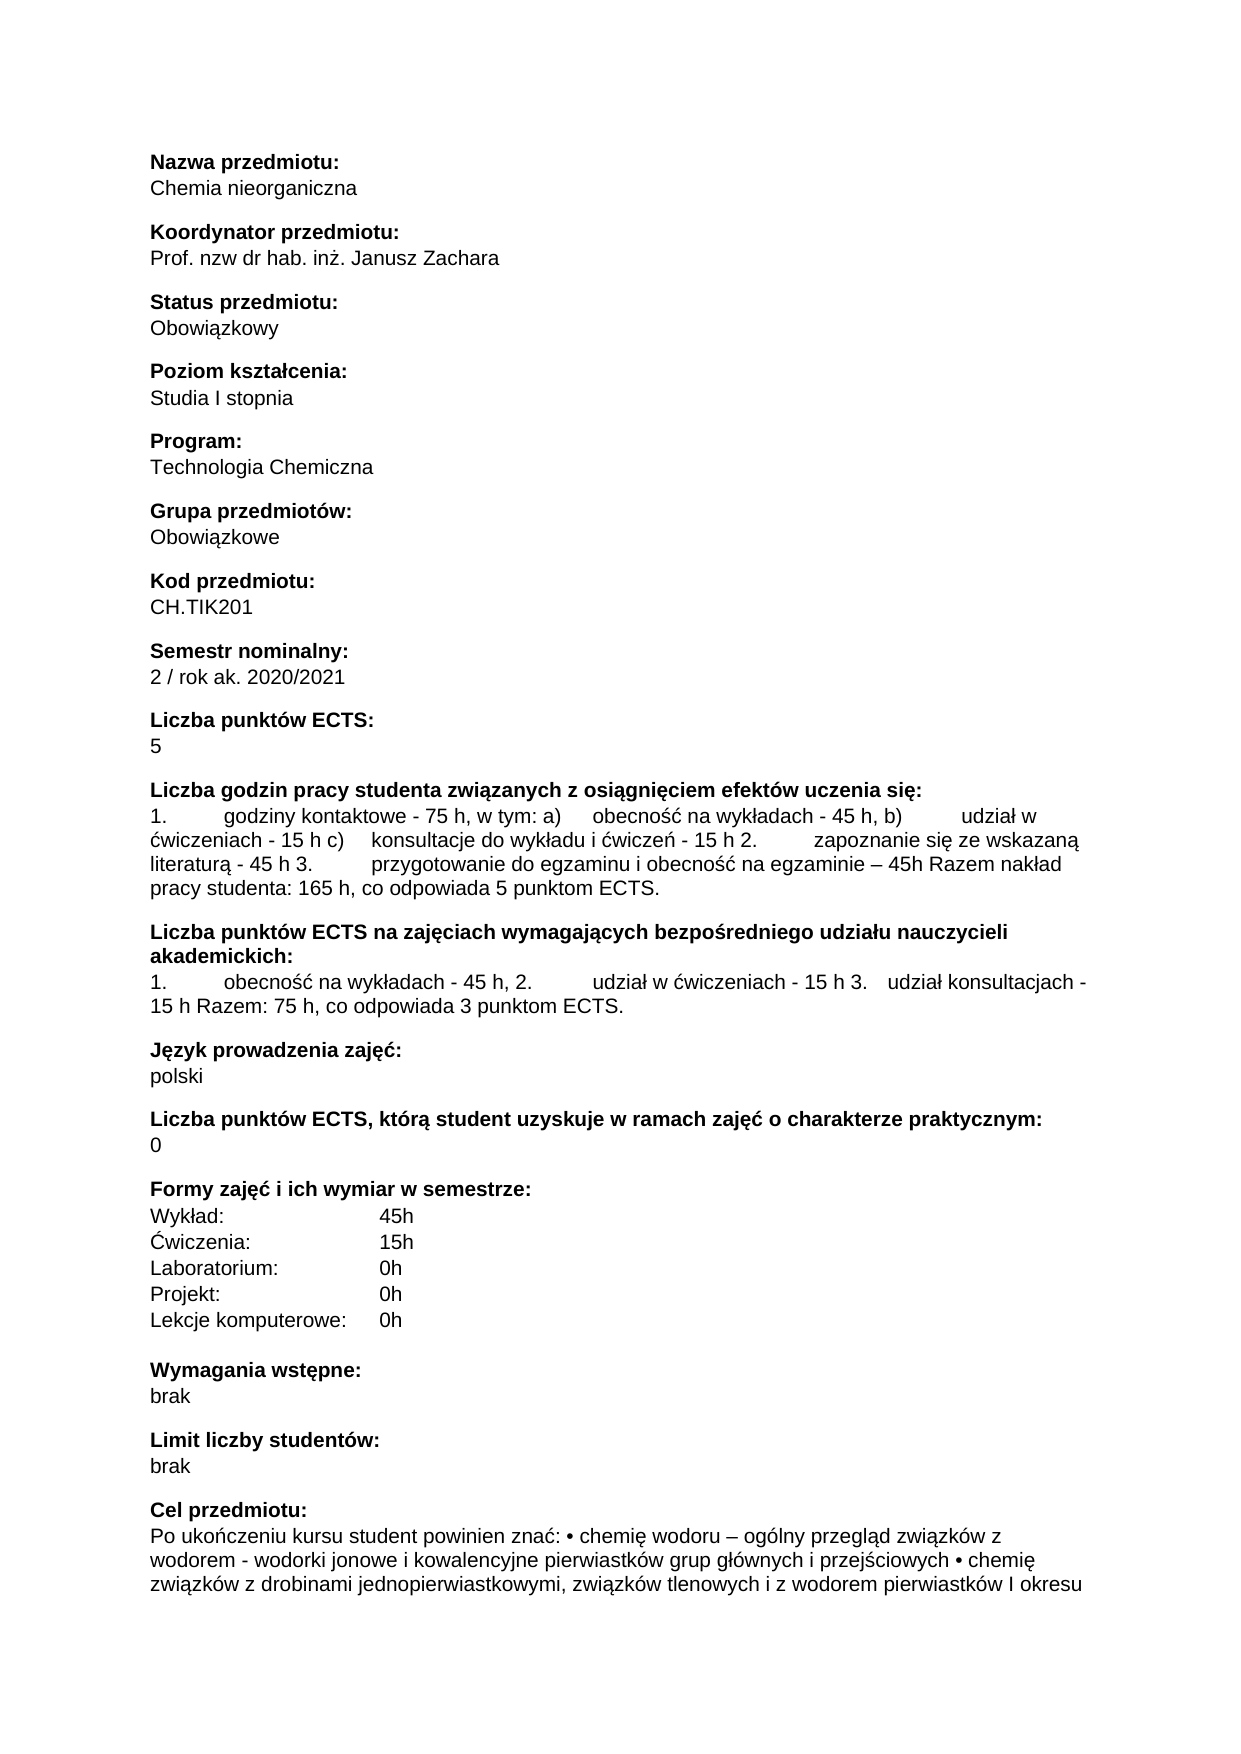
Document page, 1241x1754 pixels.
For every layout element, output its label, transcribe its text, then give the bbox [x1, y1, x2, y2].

text Obowiązkowy [150, 316, 1090, 339]
text CH.TIK201 [150, 595, 1090, 619]
text 1. obecność na wykładach - 45 h, 2. udział w ćwiczeniach - 15 h 3. udział konsultacjach - 15 h Razem: 75 h, co odpowiada 3 punktom ECTS. [150, 970, 1090, 1018]
text Cel przedmiotu: [150, 1497, 1090, 1521]
text Semestr nominalny: [150, 638, 1090, 662]
table_cell Ćwiczenia: [140, 1230, 367, 1254]
text Nazwa przedmiotu: [150, 150, 1090, 174]
text Liczba punktów ECTS, którą student uzyskuje w ramach zajęć o charakterze praktycznym: [150, 1107, 1090, 1131]
table_header 45h [369, 1204, 597, 1228]
text Grupa przedmiotów: [150, 499, 1090, 523]
text 0 [150, 1133, 1090, 1157]
text Liczba punktów ECTS na zajęciach wymagających bezpośredniego udziału nauczycieli akademickich: [150, 920, 1090, 968]
text Poziom kształcenia: [150, 359, 1090, 383]
text Obowiązkowe [150, 525, 1090, 549]
text Program: [150, 429, 1090, 453]
table_cell 0h [369, 1254, 597, 1280]
table_cell 0h [369, 1306, 597, 1332]
table_cell Projekt: [140, 1282, 367, 1306]
table_cell Laboratorium: [140, 1256, 367, 1280]
table_cell 0h [369, 1280, 597, 1306]
text Status przedmiotu: [150, 289, 1090, 313]
text 5 [150, 734, 1090, 758]
text Język prowadzenia zajęć: [150, 1037, 1090, 1061]
table_cell 15h [369, 1228, 597, 1254]
text Prof. nzw dr hab. inż. Janusz Zachara [150, 246, 1090, 270]
text Technologia Chemiczna [150, 455, 1090, 479]
table_cell Lekcje komputerowe: [140, 1308, 367, 1332]
text Chemia nieorganiczna [150, 176, 1090, 200]
text Studia I stopnia [150, 385, 1090, 409]
text brak [150, 1384, 1090, 1408]
text Liczba punktów ECTS: [150, 708, 1090, 732]
text Liczba godzin pracy studenta związanych z osiągnięciem efektów uczenia się: [150, 778, 1090, 802]
text polski [150, 1063, 1090, 1087]
text 2 / rok ak. 2020/2021 [150, 664, 1090, 688]
text Limit liczby studentów: [150, 1428, 1090, 1452]
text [150, 1523, 1090, 1595]
text Kod przedmiotu: [150, 569, 1090, 593]
text Formy zajęć i ich wymiar w semestrze: [150, 1177, 1090, 1201]
text Koordynator przedmiotu: [150, 220, 1090, 244]
table_header Wykład: [140, 1204, 367, 1228]
text Wymagania wstępne: [150, 1358, 1090, 1382]
text brak [150, 1454, 1090, 1478]
text 1. godziny kontaktowe - 75 h, w tym: a) obecność na wykładach - 45 h, b) udział w ćwiczeniach - 15 h c) konsultacje do wykładu i ćwiczeń - 15 h 2. zapoznanie się ze wskazaną literaturą - 45 h 3. przygotowanie do egzaminu i obecność na egzaminie – 45h Razem nakład pracy studenta: 165 h, co odpowiada 5 punktom ECTS. [150, 804, 1090, 900]
